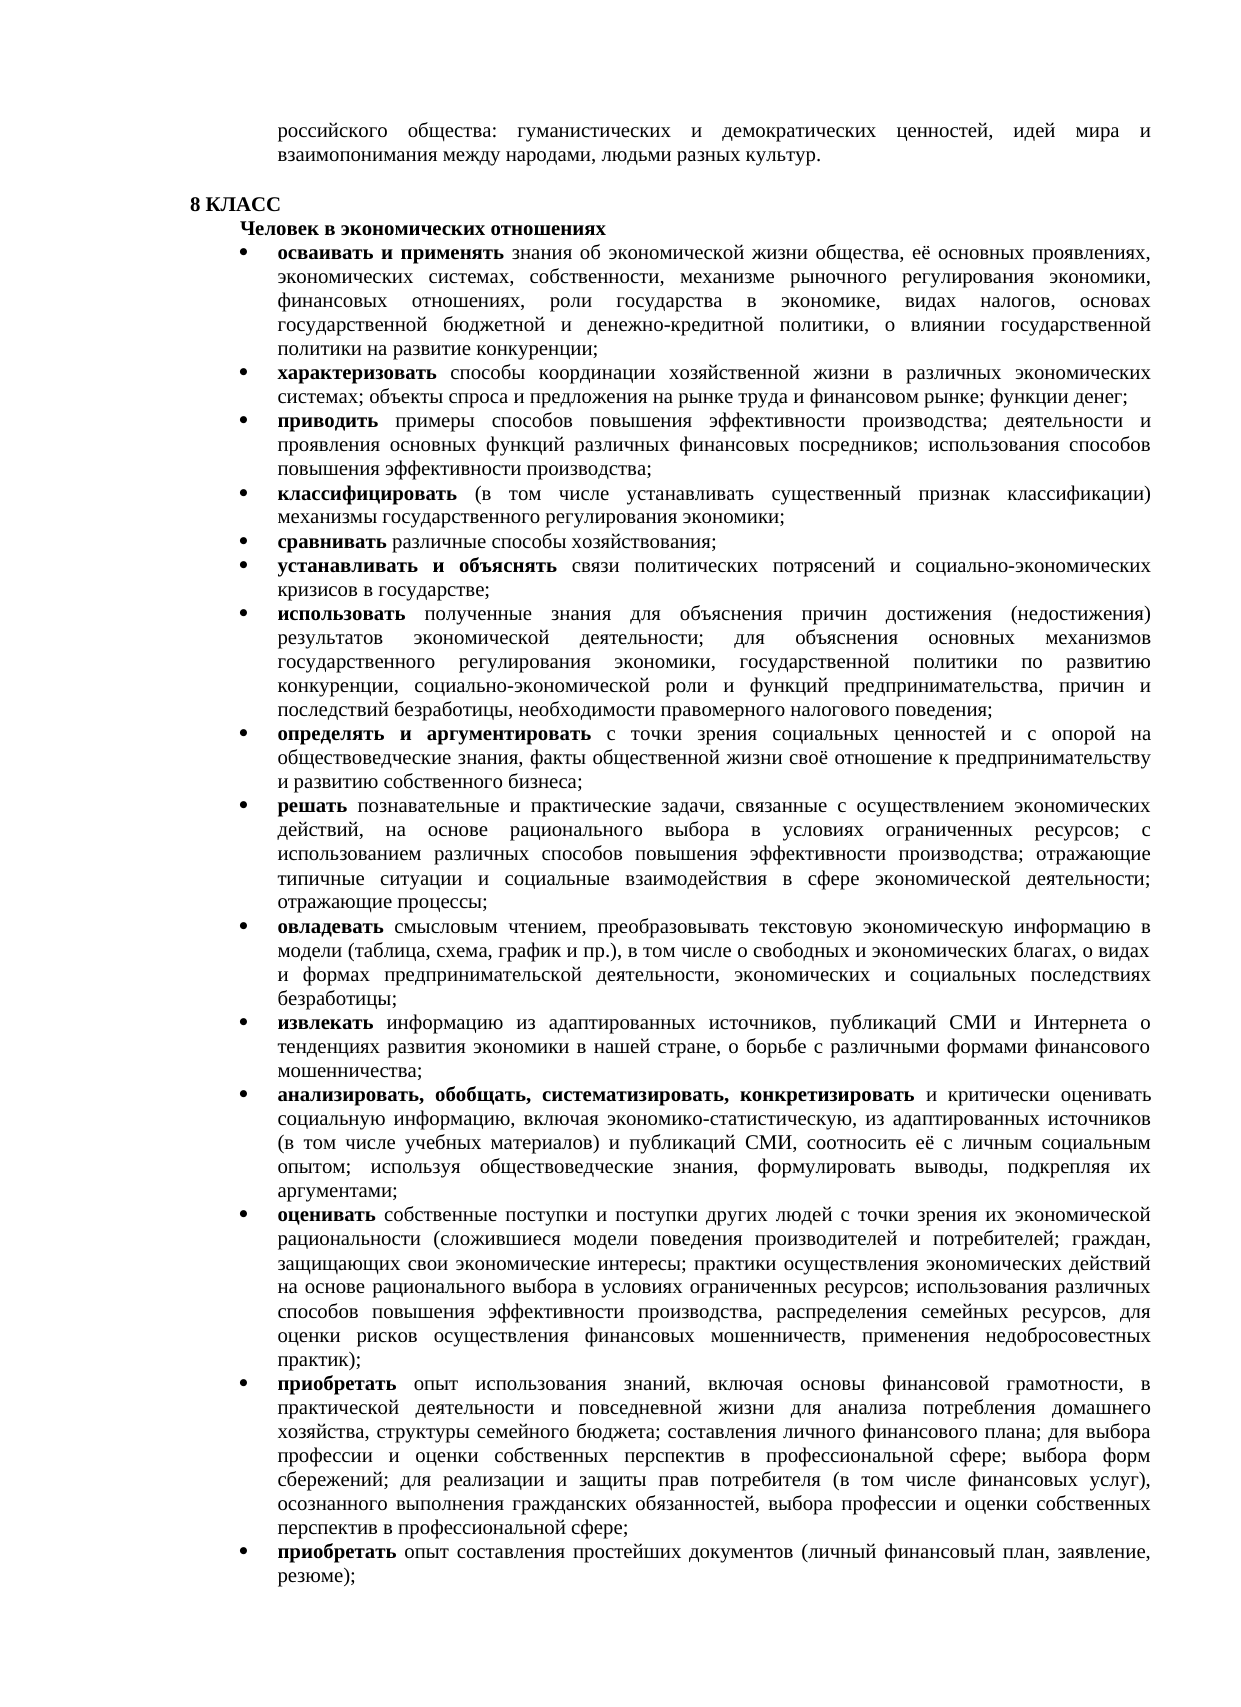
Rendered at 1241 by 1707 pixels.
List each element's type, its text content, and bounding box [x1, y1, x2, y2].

list определять и аргументировать с точки зрения социальных ценностей и с опорой на обществоведческие знания, факты общественной жизни своё отношение к предпринимательству и развитию собственного бизнеса; [240, 721, 1152, 793]
list осваивать и применять знания об экономической жизни общества, её основных проявлениях, экономических системах, собственности, механизме рыночного регулирования экономики, финансовых отношениях, роли государства в экономике, видах налогов, основах государственной бюджетной и денежно-кредитной политики, о влиянии государственной политики на развитие конкуренции; [240, 240, 1152, 360]
list характеризовать способы координации хозяйственной жизни в различных экономических системах; объекты спроса и предложения на рынке труда и финансовом рынке; функции денег; [240, 360, 1152, 408]
text Человек в экономических отношениях [177, 216, 1152, 240]
list приобретать опыт использования знаний, включая основы финансовой грамотности, в практической деятельности и повседневной жизни для анализа потребления домашнего хозяйства, структуры семейного бюджета; составления личного финансового плана; для выбора профессии и оценки собственных перспектив в профессиональной сфере; выбора форм сбережений; для реализации и защиты прав потребителя (в том числе финансовых услуг), осознанного выполнения гражданских обязанностей, выбора профессии и оценки собственных перспектив в профессиональной сфере; [240, 1371, 1152, 1539]
list сравнивать различные способы хозяйствования; [240, 528, 1152, 553]
text 8 КЛАСС [190, 192, 1152, 216]
list приобретать опыт составления простейших документов (личный финансовый план, заявление, резюме); [240, 1539, 1152, 1587]
list классифицировать (в том числе устанавливать существенный признак классификации) механизмы государственного регулирования экономики; [240, 480, 1152, 528]
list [240, 118, 1152, 166]
list использовать полученные знания для объяснения причин достижения (недостижения) результатов экономической деятельности; для объяснения основных механизмов государственного регулирования экономики, государственной политики по развитию конкуренции, социально-экономической роли и функций предпринимательства, причин и последствий безработицы, необходимости правомерного налогового поведения; [240, 601, 1152, 721]
list оценивать собственные поступки и поступки других людей с точки зрения их экономической рациональности (сложившиеся модели поведения производителей и потребителей; граждан, защищающих свои экономические интересы; практики осуществления экономических действий на основе рационального выбора в условиях ограниченных ресурсов; использования различных способов повышения эффективности производства, распределения семейных ресурсов, для оценки рисков осуществления финансовых мошенничеств, применения недобросовестных практик); [240, 1202, 1152, 1371]
list извлекать информацию из адаптированных источников, публикаций СМИ и Интернета о тенденциях развития экономики в нашей стране, о борьбе с различными формами финансового мошенничества; [240, 1010, 1152, 1082]
list анализировать, обобщать, систематизировать, конкретизировать и критически оценивать социальную информацию, включая экономико-статистическую, из адаптированных источников (в том числе учебных материалов) и публикаций СМИ, соотносить её с личным социальным опытом; используя обществоведческие знания, формулировать выводы, подкрепляя их аргументами; [240, 1082, 1152, 1202]
list приводить примеры способов повышения эффективности производства; деятельности и проявления основных функций различных финансовых посредников; использования способов повышения эффективности производства; [240, 408, 1152, 480]
list овладевать смысловым чтением, преобразовывать текстовую экономическую информацию в модели (таблица, схема, график и пр.), в том числе о свободных и экономических благах, о видах и формах предпринимательской деятельности, экономических и социальных последствиях безрабо­тицы; [240, 913, 1152, 1010]
list устанавливать и объяснять связи политических потрясений и социально-экономических кризисов в государстве; [240, 553, 1152, 601]
list решать познавательные и практические задачи, связанные с осуществлением экономических действий, на основе рационального выбора в условиях ограниченных ресурсов; с использованием различных способов повышения эффективности производства; отражающие типичные ситуации и социальные взаимодействия в сфере экономической деятельности; отражающие процессы; [240, 793, 1152, 913]
